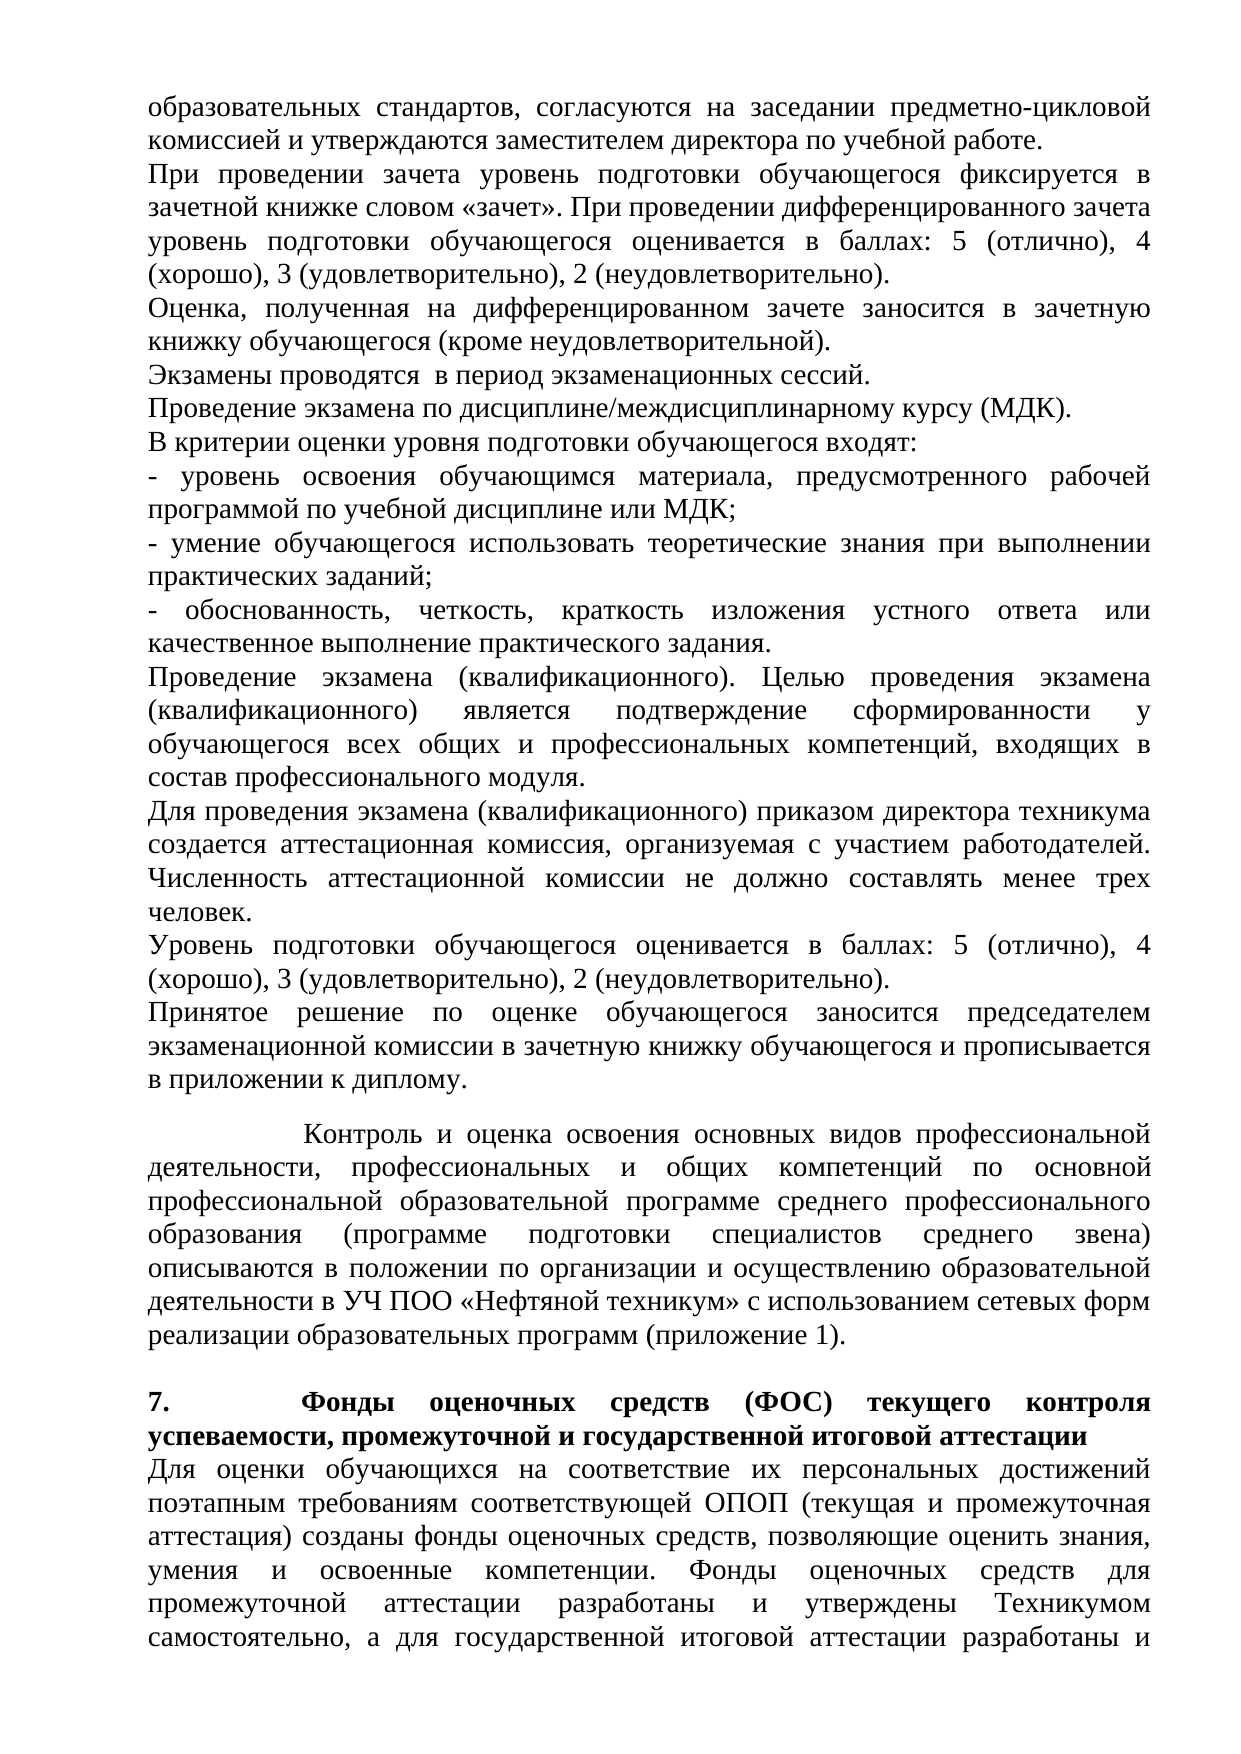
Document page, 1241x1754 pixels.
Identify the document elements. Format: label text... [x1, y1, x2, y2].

text Экзамены проводятся в период экзаменационных сессий. [148, 357, 1152, 391]
text При проведении зачета уровень подготовки обучающегося фиксируется в зачетной книжке словом «зачет». При проведении дифференцированного зачета уровень подготовки обучающегося оценивается в баллах: 5 (отлично), 4 (хорошо), 3 (удовлетворительно), 2 (неудовлетворительно). [148, 156, 1152, 290]
text Оценка, полученная на дифференцированном зачете заносится в зачетную книжку обучающегося (кроме неудовлетворительной). [148, 290, 1152, 357]
text Для проведения экзамена (квалификационного) приказом директора техникума создается аттестационная комиссия, организуемая с участием работодателей. Численность аттестационной комиссии не должно составлять менее трех человек. [148, 793, 1152, 927]
text В критерии оценки уровня подготовки обучающегося входят: [148, 424, 1152, 458]
text Принятое решение по оценке обучающегося заносится председателем экзаменационной комиссии в зачетную книжку обучающегося и прописывается в приложении к диплому. [148, 994, 1152, 1095]
text - умение обучающегося использовать теоретические знания при выполнении практических заданий; [148, 525, 1152, 592]
text Проведение экзамена (квалификационного). Целью проведения экзамена (квалификационного) является подтверждение сформированности у обучающегося всех общих и профессиональных компетенций, входящих в состав профессионального модуля. [148, 659, 1152, 793]
text - обоснованность, четкость, краткость изложения устного ответа или качественное выполнение практического задания. [148, 592, 1152, 659]
text - уровень освоения обучающимся материала, предусмотренного рабочей программой по учебной дисциплине или МДК; [148, 458, 1152, 525]
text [148, 89, 1152, 156]
list Фонды оценочных средств (ФОС) текущего контроля успеваемости, промежуточной и государственной итоговой аттестации [148, 1384, 1152, 1451]
text Уровень подготовки обучающегося оценивается в баллах: 5 (отлично), 4 (хорошо), 3 (удовлетворительно), 2 (неудовлетворительно). [148, 927, 1152, 994]
text Проведение экзамена по дисциплине/междисциплинарному курсу (МДК). [148, 391, 1152, 424]
text Контроль и оценка освоения основных видов профессиональной деятельности, профессиональных и общих компетенций по основной профессиональной образовательной программе среднего профессионального образования (программе подготовки специалистов среднего звена) описываются в положении по организации и осуществлению образовательной деятельности в УЧ ПОО «Нефтяной техникум» с использованием сетевых форм реализации образовательных программ (приложение 1). [148, 1116, 1152, 1351]
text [148, 1451, 1152, 1652]
